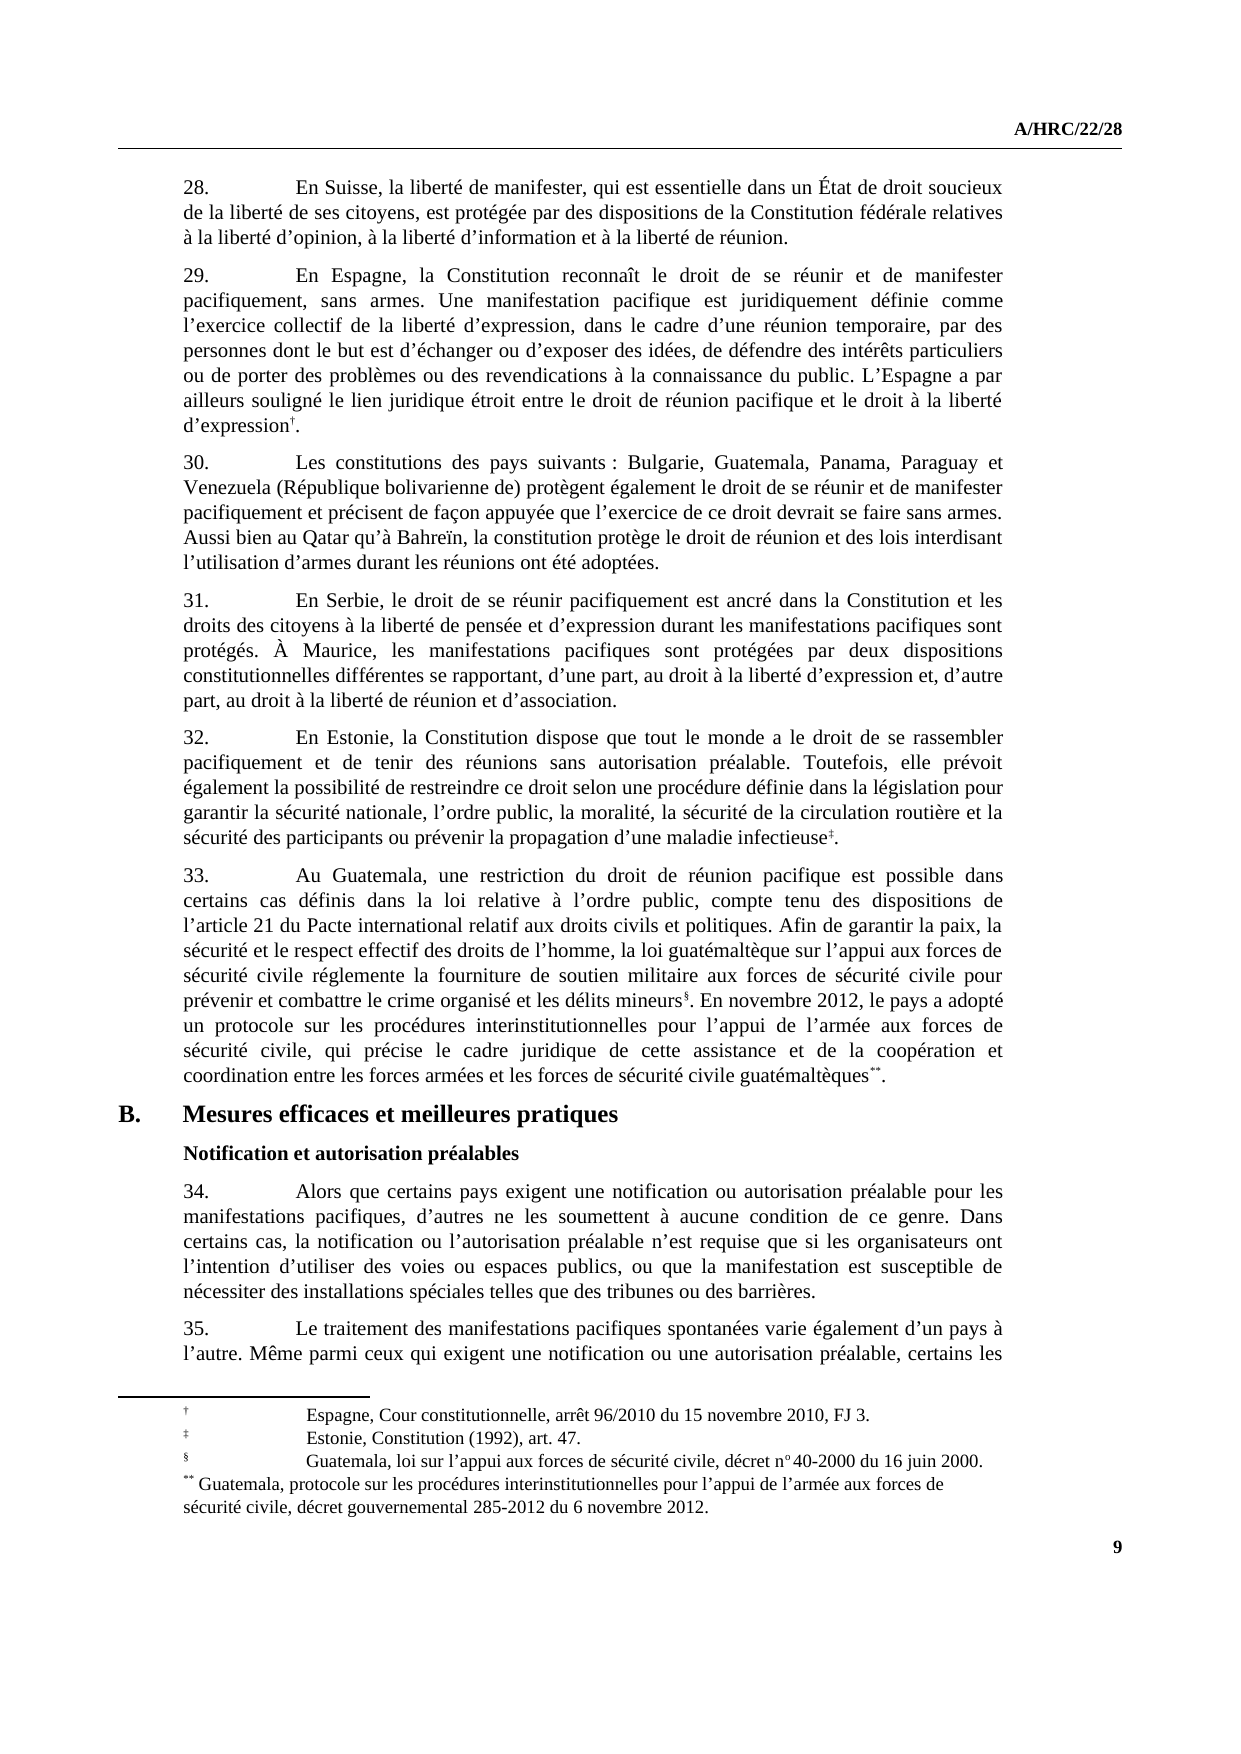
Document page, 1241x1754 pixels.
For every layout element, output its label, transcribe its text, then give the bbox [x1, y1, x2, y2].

text En Estonie, la Constitution dispose que tout le monde a le droit de se rassembler pacifiquement et de tenir des réunions sans autorisation préalable. Toutefois, elle prévoit également la possibilité de restreindre ce droit selon une procédure définie dans la législation pour garantir la sécurité nationale, l’ordre public, la moralité, la sécurité de la circulation routière et la sécurité des participants ou prévenir la propagation d’une maladie infectieuse. [183, 724, 1004, 849]
text Mesures efficaces et meilleures pratiques [118, 1099, 1004, 1128]
text Les constitutions des pays suivants : Bulgarie, Guatemala, Panama, Paraguay et Venezuela (République bolivarienne de) protègent également le droit de se réunir et de manifester pacifiquement et précisent de façon appuyée que l’exercice de ce droit devrait se faire sans armes. Aussi bien au Qatar qu’à Bahreïn, la constitution protège le droit de réunion et des lois interdisant l’utilisation d’armes durant les réunions ont été adoptées. [183, 449, 1004, 574]
list Notification et autorisation préalables [183, 1140, 1004, 1165]
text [183, 1315, 1004, 1365]
text Alors que certains pays exigent une notification ou autorisation préalable pour les manifestations pacifiques, d’autres ne les soumettent à aucune condition de ce genre. Dans certains cas, la notification ou l’autorisation préalable n’est requise que si les organisateurs ont l’intention d’utiliser des voies ou espaces publics, ou que la manifestation est susceptible de nécessiter des installations spéciales telles que des tribunes ou des barrières. [183, 1178, 1004, 1303]
text En Espagne, la Constitution reconnaît le droit de se réunir et de manifester pacifiquement, sans armes. Une manifestation pacifique est juridiquement définie comme l’exercice collectif de la liberté d’expression, dans le cadre d’une réunion temporaire, par des personnes dont le but est d’échanger ou d’exposer des idées, de défendre des intérêts particuliers ou de porter des problèmes ou des revendications à la connaissance du public. L’Espagne a par ailleurs souligné le lien juridique étroit entre le droit de réunion pacifique et le droit à la liberté d’expression. [183, 262, 1004, 437]
text Au Guatemala, une restriction du droit de réunion pacifique est possible dans certains cas définis dans la loi relative à l’ordre public, compte tenu des dispositions de l’article 21 du Pacte international relatif aux droits civils et politiques. Afin de garantir la paix, la sécurité et le respect effectif des droits de l’homme, la loi guatémaltèque sur l’appui aux forces de sécurité civile réglemente la fourniture de soutien militaire aux forces de sécurité civile pour prévenir et combattre le crime organisé et les délits mineurs. En novembre 2012, le pays a adopté un protocole sur les procédures interinstitutionnelles pour l’appui de l’armée aux forces de sécurité civile, qui précise le cadre juridique de cette assistance et de la coopération et coordination entre les forces armées et les forces de sécurité civile guatémaltèques. [183, 862, 1004, 1087]
text En Suisse, la liberté de manifester, qui est essentielle dans un État de droit soucieux de la liberté de ses citoyens, est protégée par des dispositions de la Constitution fédérale relatives à la liberté d’opinion, à la liberté d’information et à la liberté de réunion. [183, 174, 1004, 249]
text En Serbie, le droit de se réunir pacifiquement est ancré dans la Constitution et les droits des citoyens à la liberté de pensée et d’expression durant les manifestations pacifiques sont protégés. À Maurice, les manifestations pacifiques sont protégées par deux dispositions constitutionnelles différentes se rapportant, d’une part, au droit à la liberté d’expression et, d’autre part, au droit à la liberté de réunion et d’association. [183, 587, 1004, 712]
